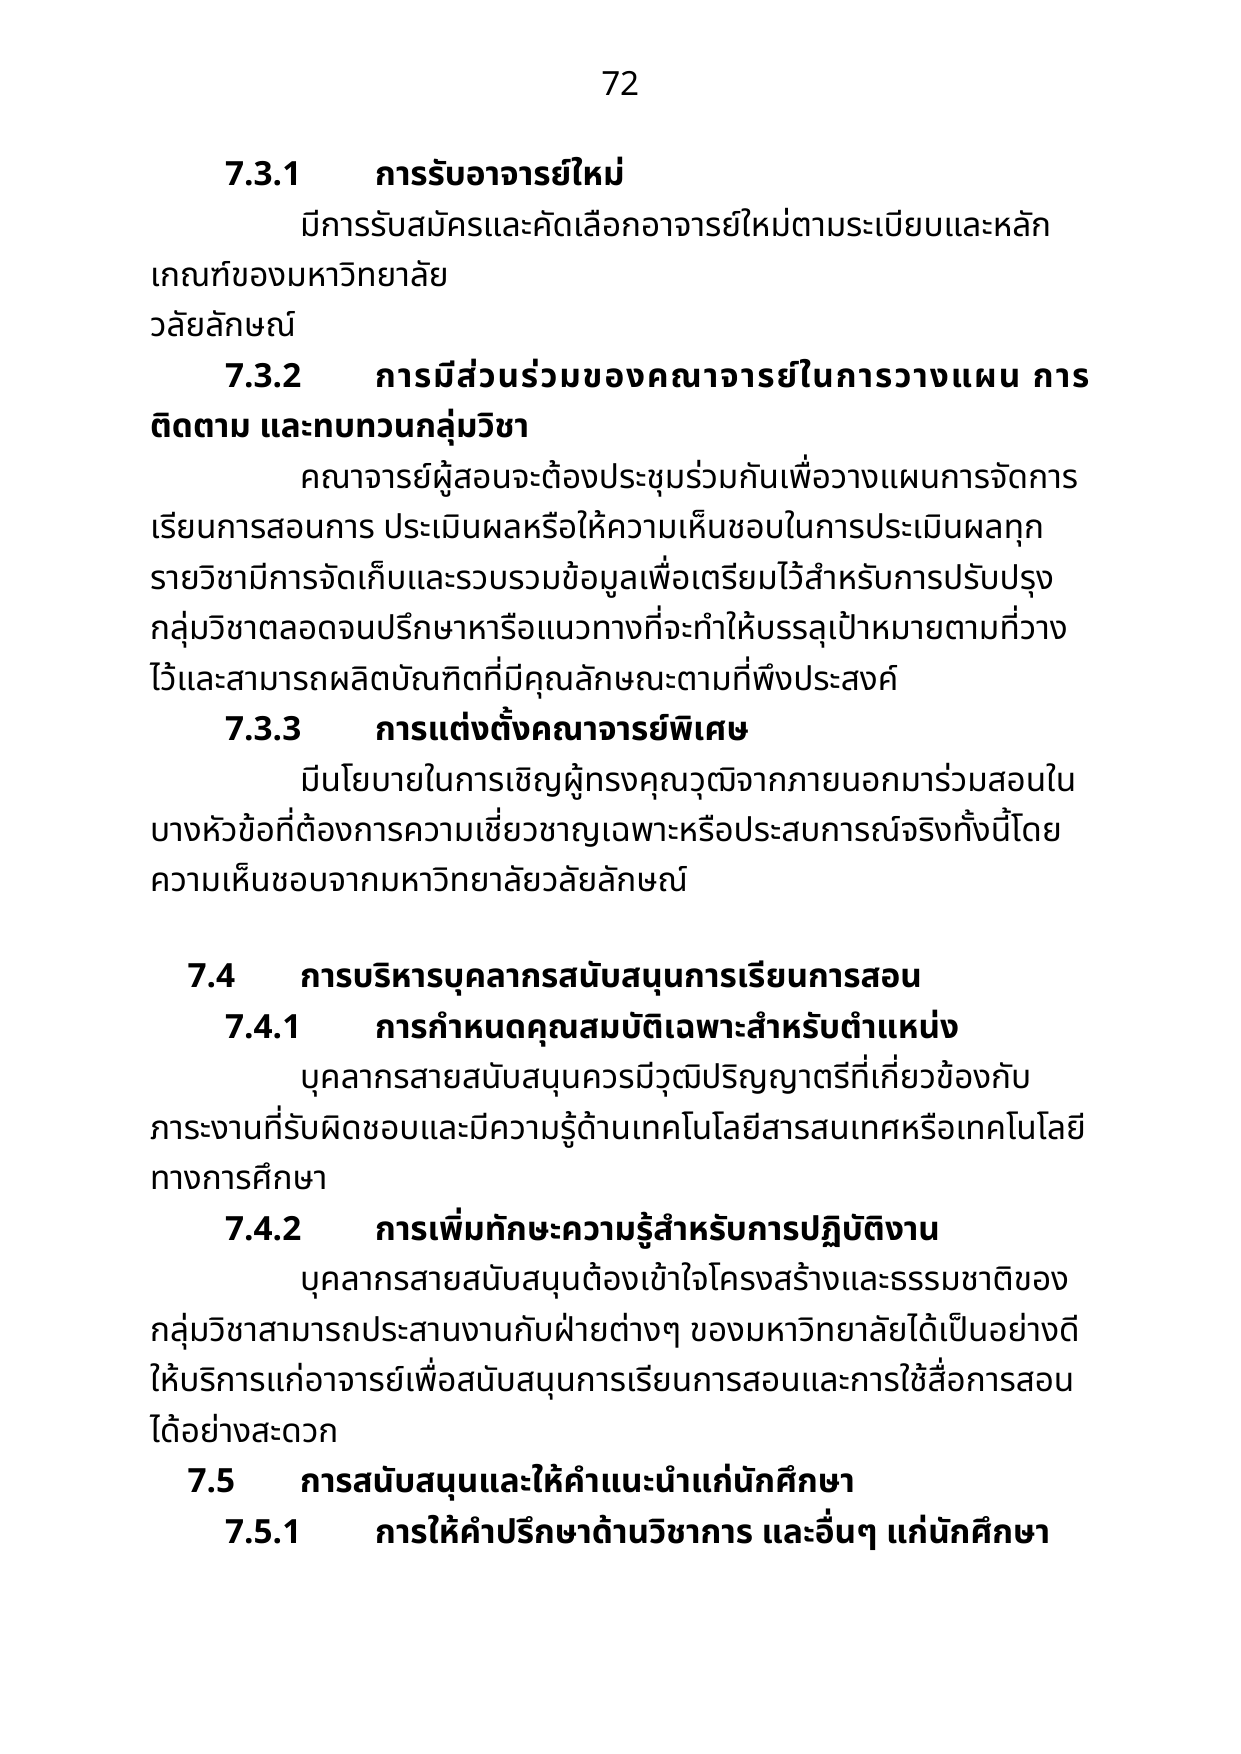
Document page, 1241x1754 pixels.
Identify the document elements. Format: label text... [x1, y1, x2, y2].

text 7.3.2 การมีส่วนร่วมของคณาจารย์ในการวางแผน การติดตาม และทบทวนกลุ่มวิชา [150, 352, 1090, 453]
text 7.4.2 การเพิ่มทักษะความรู้สำหรับการปฏิบัติงาน [150, 1205, 1090, 1255]
text คณาจารย์ผู้สอนจะต้องประชุมร่วมกันเพื่อวางแผนการจัดการเรียนการสอนการ ประเมินผลหรือให้ความเห็นชอบในการประเมินผลทุกรายวิชามีการจัดเก็บและรวบรวมข้อมูลเพื่อเตรียมไว้สำหรับการปรับปรุงกลุ่มวิชาตลอดจนปรึกษาหารือแนวทางที่จะทำให้บรรลุเป้าหมายตามที่วางไว้และสามารถผลิตบัณฑิตที่มีคุณลักษณะตามที่พึงประสงค์ [150, 453, 1090, 705]
text 7.4.1 การกำหนดคุณสมบัติเฉพาะสำหรับตำแหน่ง [187, 1003, 1090, 1053]
text 7.3.3 การแต่งตั้งคณาจารย์พิเศษ [150, 705, 1090, 756]
text มีการรับสมัครและคัดเลือกอาจารย์ใหม่ตามระเบียบและหลักเกณฑ์ของมหาวิทยาลัย วลัยลักษณ์ [150, 201, 1090, 352]
text มีนโยบายในการเชิญผู้ทรงคุณวุฒิจากภายนอกมาร่วมสอนในบางหัวข้อที่ต้องการความเชี่ยวชาญเฉพาะหรือประสบการณ์จริงทั้งนี้โดยความเห็นชอบจากมหาวิทยาลัยวลัยลักษณ์ [150, 756, 1090, 907]
text 7.5 การสนับสนุนและให้คำแนะนำแก่นักศึกษา [187, 1457, 1090, 1508]
text บุคลากรสายสนับสนุนควรมีวุฒิปริญญาตรีที่เกี่ยวข้องกับภาระงานที่รับผิดชอบและมีความรู้ด้านเทคโนโลยีสารสนเทศหรือเทคโนโลยีทางการศึกษา [150, 1053, 1090, 1205]
text 7.5.1 การให้คำปรึกษาด้านวิชาการ และอื่นๆ แก่นักศึกษา [225, 1508, 1090, 1558]
text 7.4 การบริหารบุคลากรสนับสนุนการเรียนการสอน [150, 952, 1090, 1003]
text บุคลากรสายสนับสนุนต้องเข้าใจโครงสร้างและธรรมชาติของกลุ่มวิชาสามารถประสานงานกับฝ่ายต่างๆ ของมหาวิทยาลัยได้เป็นอย่างดี ให้บริการแก่อาจารย์เพื่อสนับสนุนการเรียนการสอนและการใช้สื่อการสอนได้อย่างสะดวก [150, 1255, 1090, 1457]
text 7.3.1 การรับอาจารย์ใหม่ [150, 150, 1090, 201]
